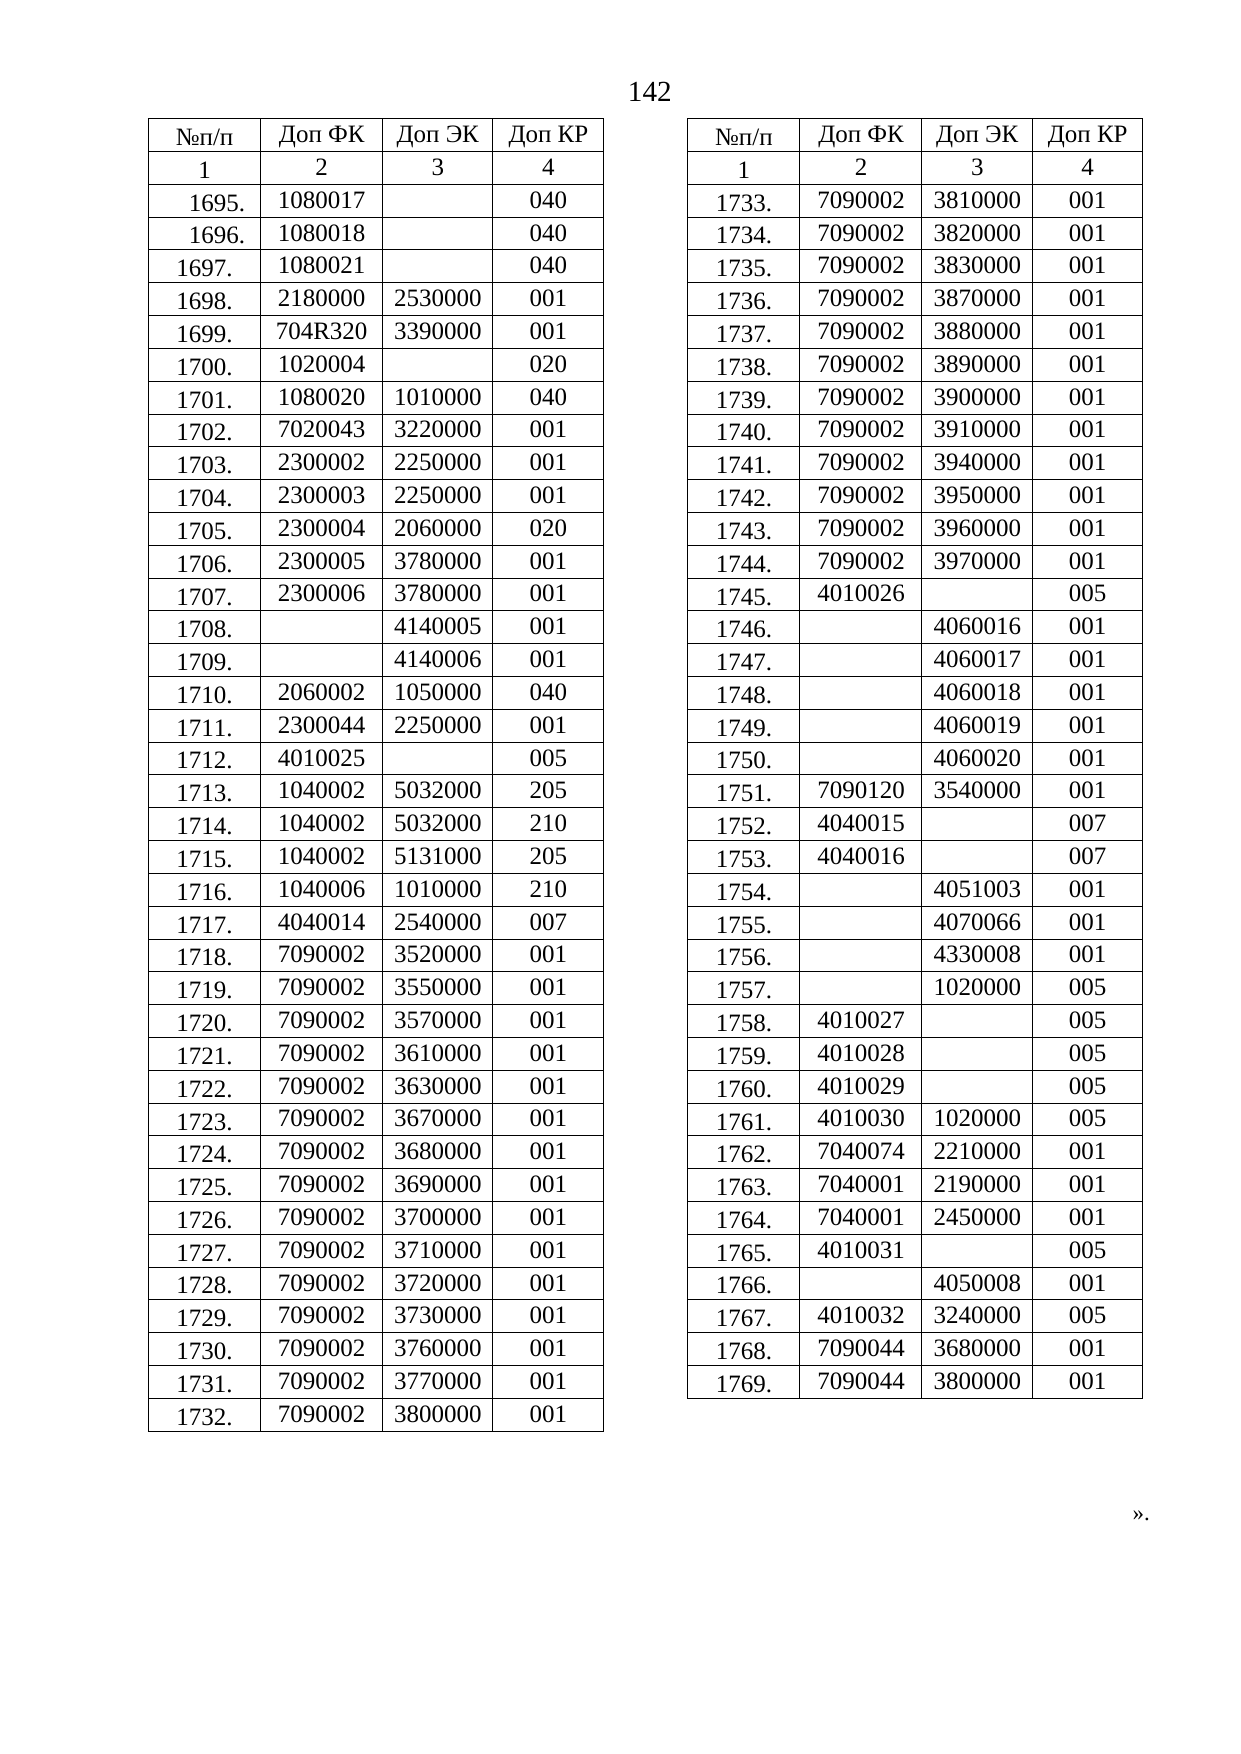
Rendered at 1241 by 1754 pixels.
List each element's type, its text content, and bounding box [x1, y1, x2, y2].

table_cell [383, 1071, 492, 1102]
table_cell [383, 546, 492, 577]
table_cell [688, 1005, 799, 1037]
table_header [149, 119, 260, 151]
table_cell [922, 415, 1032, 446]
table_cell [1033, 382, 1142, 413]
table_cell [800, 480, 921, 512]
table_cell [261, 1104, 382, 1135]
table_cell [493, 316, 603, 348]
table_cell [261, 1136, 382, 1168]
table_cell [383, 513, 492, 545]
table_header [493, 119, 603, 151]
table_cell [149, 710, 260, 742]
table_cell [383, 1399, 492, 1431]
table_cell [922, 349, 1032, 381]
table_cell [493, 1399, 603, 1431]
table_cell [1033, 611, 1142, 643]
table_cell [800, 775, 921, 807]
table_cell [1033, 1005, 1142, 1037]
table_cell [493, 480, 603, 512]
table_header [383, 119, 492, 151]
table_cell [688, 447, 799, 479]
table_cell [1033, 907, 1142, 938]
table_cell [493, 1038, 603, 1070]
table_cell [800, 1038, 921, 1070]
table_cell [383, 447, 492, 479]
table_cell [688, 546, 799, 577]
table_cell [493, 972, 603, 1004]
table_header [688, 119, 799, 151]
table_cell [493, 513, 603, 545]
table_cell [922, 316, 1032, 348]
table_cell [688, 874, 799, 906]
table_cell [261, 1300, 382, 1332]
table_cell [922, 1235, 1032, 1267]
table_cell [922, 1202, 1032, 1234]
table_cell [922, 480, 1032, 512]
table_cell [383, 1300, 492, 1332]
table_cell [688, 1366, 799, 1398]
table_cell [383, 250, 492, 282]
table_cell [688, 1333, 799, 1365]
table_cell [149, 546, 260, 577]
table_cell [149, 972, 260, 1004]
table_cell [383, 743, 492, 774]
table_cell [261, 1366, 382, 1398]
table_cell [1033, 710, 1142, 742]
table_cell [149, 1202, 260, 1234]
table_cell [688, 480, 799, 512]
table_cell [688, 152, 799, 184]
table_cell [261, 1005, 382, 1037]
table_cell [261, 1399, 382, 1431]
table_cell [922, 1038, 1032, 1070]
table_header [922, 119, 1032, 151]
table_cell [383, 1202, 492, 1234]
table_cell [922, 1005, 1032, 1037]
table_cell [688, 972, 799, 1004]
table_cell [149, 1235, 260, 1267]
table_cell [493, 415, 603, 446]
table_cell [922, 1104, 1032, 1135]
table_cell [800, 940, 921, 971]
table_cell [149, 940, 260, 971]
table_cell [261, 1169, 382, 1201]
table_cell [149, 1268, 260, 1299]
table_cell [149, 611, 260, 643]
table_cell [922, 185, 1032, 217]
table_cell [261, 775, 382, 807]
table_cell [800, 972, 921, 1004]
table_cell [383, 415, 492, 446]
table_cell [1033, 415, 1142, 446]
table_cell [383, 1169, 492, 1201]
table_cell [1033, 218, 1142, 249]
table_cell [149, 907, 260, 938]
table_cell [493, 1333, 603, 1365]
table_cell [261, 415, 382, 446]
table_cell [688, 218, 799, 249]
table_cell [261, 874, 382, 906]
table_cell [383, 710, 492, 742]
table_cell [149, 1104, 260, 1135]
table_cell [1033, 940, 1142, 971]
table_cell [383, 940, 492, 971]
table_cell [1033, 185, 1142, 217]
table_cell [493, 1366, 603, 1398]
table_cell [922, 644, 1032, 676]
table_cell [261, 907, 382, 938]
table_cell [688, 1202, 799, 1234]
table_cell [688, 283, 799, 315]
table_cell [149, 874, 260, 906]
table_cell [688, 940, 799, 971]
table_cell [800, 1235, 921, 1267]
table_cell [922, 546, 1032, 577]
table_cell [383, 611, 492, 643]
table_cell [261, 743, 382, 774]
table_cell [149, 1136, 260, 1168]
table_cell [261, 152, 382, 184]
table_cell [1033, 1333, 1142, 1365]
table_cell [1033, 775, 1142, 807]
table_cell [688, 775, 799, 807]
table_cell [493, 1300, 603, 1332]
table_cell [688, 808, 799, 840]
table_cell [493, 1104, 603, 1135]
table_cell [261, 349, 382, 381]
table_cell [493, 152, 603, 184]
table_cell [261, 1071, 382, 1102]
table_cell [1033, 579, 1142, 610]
text ». [148, 1499, 1152, 1526]
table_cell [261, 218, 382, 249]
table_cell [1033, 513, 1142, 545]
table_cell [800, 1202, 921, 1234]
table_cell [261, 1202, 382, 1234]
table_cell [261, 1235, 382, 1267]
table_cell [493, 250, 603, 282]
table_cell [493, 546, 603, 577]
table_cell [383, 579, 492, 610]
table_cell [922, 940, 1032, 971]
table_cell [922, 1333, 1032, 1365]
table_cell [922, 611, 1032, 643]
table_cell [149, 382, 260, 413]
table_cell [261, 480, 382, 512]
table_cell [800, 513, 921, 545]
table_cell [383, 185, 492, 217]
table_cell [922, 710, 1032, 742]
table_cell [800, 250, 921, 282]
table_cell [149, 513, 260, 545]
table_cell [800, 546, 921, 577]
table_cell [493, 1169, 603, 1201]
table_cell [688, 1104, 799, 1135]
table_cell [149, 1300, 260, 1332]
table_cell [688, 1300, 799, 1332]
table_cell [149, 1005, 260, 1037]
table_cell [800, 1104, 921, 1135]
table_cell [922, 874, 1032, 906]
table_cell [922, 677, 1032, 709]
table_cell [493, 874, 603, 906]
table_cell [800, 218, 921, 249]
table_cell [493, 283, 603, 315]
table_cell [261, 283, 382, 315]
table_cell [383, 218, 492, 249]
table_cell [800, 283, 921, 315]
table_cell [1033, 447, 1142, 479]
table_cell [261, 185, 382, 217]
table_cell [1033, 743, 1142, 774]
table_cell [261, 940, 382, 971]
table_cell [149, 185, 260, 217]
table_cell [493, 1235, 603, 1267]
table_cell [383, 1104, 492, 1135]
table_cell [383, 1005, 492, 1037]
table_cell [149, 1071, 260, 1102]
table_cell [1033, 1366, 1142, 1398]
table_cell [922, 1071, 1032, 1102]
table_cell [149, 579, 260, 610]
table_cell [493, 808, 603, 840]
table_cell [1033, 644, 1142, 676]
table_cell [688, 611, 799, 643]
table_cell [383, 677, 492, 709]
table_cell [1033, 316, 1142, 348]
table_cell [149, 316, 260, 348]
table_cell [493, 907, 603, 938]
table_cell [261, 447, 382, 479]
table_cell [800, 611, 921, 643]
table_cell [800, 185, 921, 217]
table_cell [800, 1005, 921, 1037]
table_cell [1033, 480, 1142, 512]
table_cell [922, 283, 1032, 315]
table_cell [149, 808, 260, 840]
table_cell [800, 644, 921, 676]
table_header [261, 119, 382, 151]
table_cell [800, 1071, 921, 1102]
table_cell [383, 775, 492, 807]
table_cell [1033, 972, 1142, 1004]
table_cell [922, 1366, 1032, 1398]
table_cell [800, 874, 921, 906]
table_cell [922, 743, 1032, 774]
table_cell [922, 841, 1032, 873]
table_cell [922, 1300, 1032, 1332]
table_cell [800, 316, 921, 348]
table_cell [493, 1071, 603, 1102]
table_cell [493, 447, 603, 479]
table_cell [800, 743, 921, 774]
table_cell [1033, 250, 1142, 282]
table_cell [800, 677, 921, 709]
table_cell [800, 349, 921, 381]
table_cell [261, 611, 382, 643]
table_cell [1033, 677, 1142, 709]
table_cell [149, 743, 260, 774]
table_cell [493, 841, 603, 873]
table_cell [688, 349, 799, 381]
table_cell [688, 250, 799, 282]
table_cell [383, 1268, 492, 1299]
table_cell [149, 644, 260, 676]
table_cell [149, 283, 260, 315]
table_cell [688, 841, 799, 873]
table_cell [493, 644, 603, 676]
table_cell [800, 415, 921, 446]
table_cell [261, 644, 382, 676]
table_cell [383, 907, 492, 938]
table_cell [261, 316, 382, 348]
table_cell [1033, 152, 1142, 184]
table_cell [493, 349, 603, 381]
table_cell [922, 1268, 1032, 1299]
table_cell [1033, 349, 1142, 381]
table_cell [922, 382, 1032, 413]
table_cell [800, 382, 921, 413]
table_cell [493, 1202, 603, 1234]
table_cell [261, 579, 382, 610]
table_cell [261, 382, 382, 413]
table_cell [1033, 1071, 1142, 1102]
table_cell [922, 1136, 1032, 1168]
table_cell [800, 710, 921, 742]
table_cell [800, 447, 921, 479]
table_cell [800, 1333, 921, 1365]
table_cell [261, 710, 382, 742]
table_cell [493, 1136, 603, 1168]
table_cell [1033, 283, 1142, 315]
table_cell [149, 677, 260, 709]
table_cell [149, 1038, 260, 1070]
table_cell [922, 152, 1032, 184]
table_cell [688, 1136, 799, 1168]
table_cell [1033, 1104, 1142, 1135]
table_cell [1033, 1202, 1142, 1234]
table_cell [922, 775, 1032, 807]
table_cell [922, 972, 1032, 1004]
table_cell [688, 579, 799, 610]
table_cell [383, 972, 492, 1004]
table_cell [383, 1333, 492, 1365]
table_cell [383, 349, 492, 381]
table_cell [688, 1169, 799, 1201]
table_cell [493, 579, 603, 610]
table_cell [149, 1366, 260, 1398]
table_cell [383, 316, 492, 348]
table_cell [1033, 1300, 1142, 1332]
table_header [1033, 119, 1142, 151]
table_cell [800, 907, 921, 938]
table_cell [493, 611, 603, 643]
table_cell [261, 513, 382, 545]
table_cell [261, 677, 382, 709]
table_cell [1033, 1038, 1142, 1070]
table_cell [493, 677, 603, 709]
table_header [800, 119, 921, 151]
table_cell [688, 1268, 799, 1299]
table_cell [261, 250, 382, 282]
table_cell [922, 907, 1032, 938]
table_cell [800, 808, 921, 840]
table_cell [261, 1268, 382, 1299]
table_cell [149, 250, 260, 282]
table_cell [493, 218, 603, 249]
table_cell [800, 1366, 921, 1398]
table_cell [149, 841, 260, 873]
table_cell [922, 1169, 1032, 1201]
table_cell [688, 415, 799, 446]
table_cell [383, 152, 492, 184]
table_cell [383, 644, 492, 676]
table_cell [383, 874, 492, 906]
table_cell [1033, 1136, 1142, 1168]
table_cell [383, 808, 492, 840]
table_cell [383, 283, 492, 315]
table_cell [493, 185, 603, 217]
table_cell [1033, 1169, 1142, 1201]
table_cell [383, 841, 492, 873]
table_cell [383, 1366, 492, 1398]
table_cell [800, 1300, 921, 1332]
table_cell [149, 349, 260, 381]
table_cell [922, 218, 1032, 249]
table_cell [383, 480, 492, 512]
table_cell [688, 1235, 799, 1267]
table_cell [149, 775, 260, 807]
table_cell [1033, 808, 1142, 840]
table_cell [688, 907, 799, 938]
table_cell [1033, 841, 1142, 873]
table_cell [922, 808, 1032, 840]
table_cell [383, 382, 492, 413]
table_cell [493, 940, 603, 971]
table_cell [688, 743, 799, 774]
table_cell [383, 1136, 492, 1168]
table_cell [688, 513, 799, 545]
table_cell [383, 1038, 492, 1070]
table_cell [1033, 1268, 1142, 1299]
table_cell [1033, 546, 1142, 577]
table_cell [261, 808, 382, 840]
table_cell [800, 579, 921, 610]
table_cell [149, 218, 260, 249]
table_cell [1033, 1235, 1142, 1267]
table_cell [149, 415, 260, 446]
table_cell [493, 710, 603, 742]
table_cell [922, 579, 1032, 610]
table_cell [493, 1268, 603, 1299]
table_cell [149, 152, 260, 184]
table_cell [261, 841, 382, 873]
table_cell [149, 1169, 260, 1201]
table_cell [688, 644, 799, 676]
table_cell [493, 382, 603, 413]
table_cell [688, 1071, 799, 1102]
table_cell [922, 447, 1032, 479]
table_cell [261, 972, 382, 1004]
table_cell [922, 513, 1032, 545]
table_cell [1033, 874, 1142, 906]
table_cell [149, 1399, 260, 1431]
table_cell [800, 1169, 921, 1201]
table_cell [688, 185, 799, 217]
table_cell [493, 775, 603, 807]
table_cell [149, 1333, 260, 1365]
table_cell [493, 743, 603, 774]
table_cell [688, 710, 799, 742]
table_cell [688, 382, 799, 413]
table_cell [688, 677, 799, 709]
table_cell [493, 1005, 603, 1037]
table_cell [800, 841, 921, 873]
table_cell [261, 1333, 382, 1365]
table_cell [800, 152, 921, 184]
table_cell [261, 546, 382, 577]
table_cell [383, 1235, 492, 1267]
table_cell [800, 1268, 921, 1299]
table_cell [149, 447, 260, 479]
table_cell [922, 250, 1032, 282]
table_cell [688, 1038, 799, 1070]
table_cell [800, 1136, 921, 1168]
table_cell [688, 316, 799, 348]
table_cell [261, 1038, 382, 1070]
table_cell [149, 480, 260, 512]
